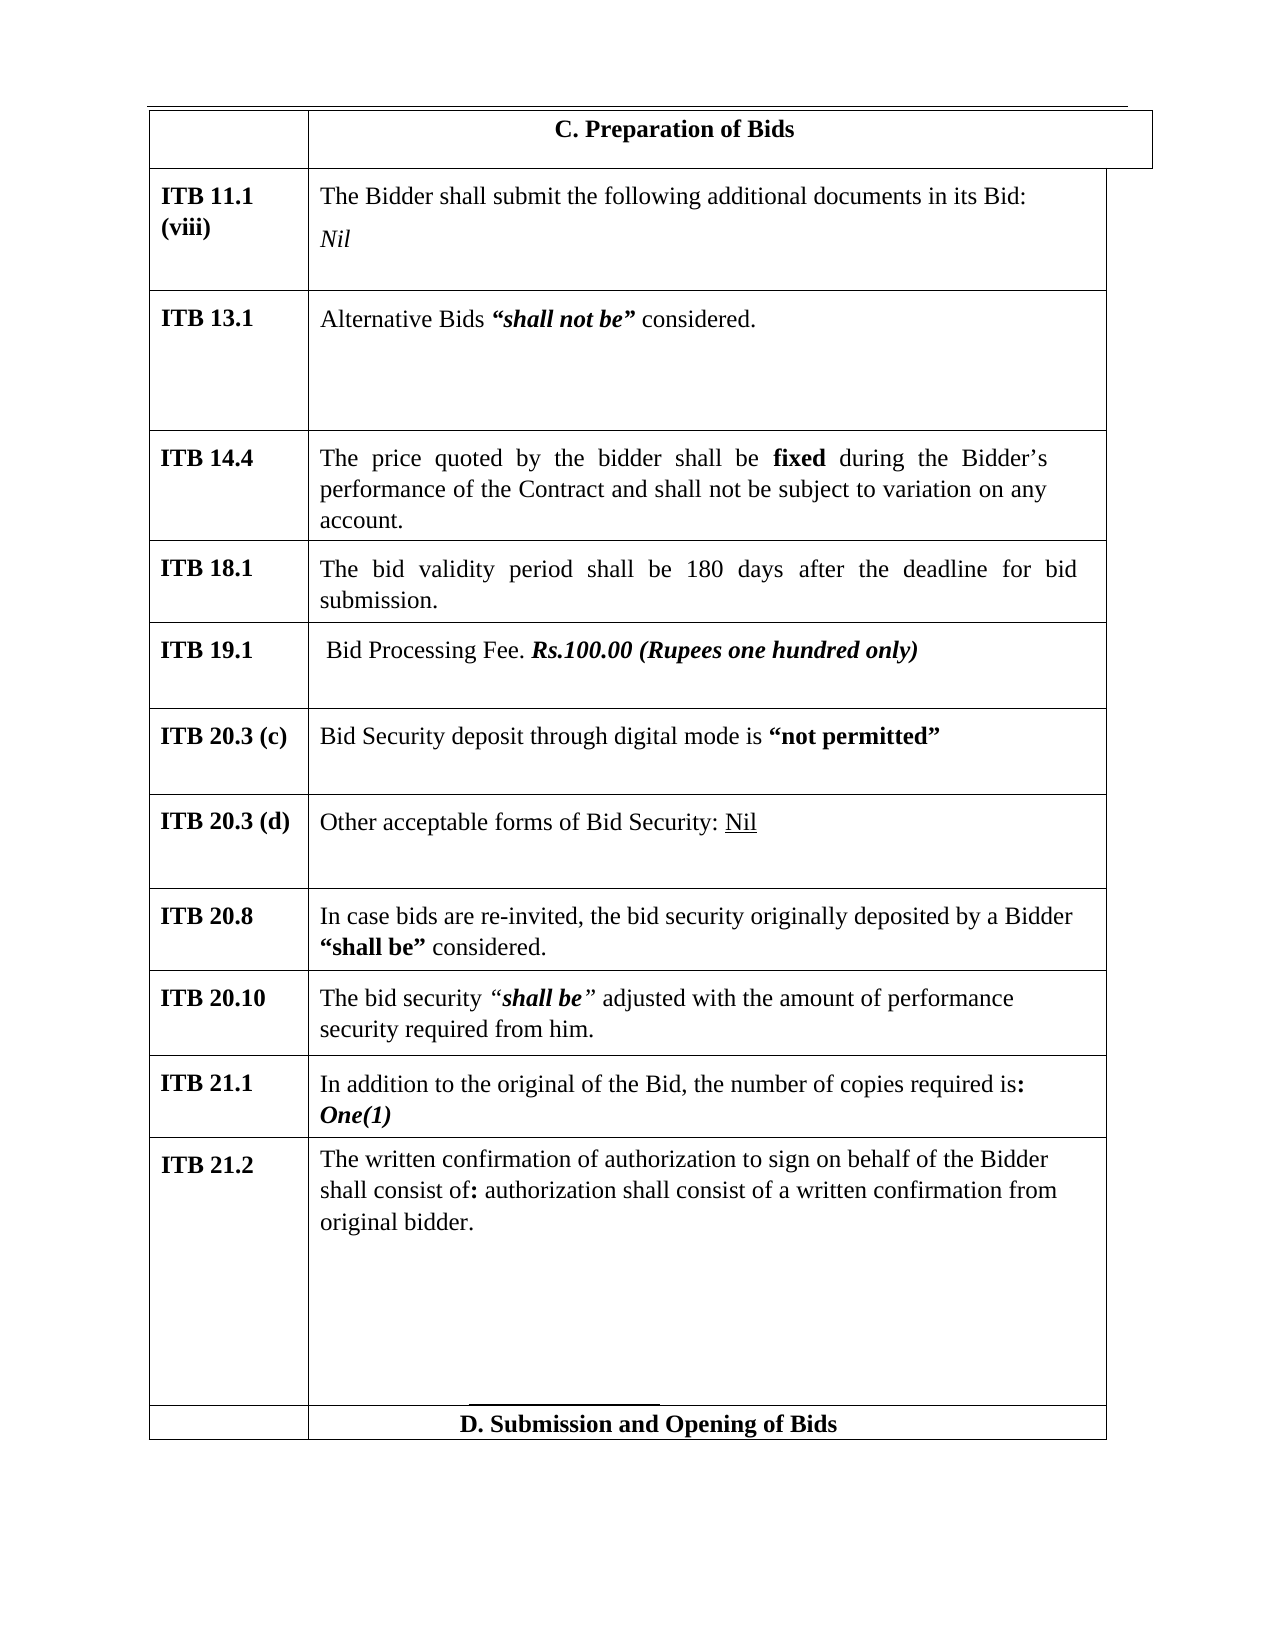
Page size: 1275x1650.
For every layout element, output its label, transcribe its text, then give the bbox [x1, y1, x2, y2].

table_cell ITB 18.1 [150, 541, 308, 622]
table_cell D. Submission and Opening of Bids [309, 1406, 1106, 1439]
table_cell ITB 11.1 (viii) [150, 169, 308, 290]
table_cell The Bidder shall submit the following additional documents in its Bid: Nil [309, 169, 1106, 290]
table_cell The bid security “shall be” adjusted with the amount of performance security required from him. [309, 971, 1106, 1055]
table_cell ITB 13.1 [150, 291, 308, 430]
table_cell In addition to the original of the Bid, the number of copies required is: One(1) [309, 1056, 1106, 1137]
table_cell ITB 20.8 [150, 889, 308, 969]
table_cell ITB 20.3 (c) [150, 709, 308, 793]
table_cell Other acceptable forms of Bid Security: Nil [309, 795, 1106, 888]
table_cell Bid Processing Fee. Rs.100.00 (Rupees one hundred only) [309, 623, 1106, 708]
table_cell The price quoted by the bidder shall be fixed during the Bidder’s performance of the Contract and shall not be subject to variation on any account. [309, 431, 1106, 540]
table_header [150, 111, 308, 168]
table_cell ITB 20.3 (d) [150, 795, 308, 888]
table_cell ITB 21.2 [150, 1138, 308, 1405]
table_cell ITB 14.4 [150, 431, 308, 540]
table_header C. Preparation of Bids [309, 111, 1152, 168]
table_cell Bid Security deposit through digital mode is “not permitted” [309, 709, 1106, 793]
table_cell In case bids are re-invited, the bid security originally deposited by a Bidder “shall be” considered. [309, 889, 1106, 969]
table_cell ITB 21.1 [150, 1056, 308, 1137]
table_cell ITB 20.10 [150, 971, 308, 1055]
table_cell The bid validity period shall be 180 days after the deadline for bid submission. [309, 541, 1106, 622]
table_cell ITB 19.1 [150, 623, 308, 708]
table_cell Alternative Bids “shall not be” considered. [309, 291, 1106, 430]
table_cell [150, 1406, 308, 1439]
table_cell The written confirmation of authorization to sign on behalf of the Bidder shall consist of: authorization shall consist of a written confirmation from original bidder. [309, 1138, 1106, 1405]
